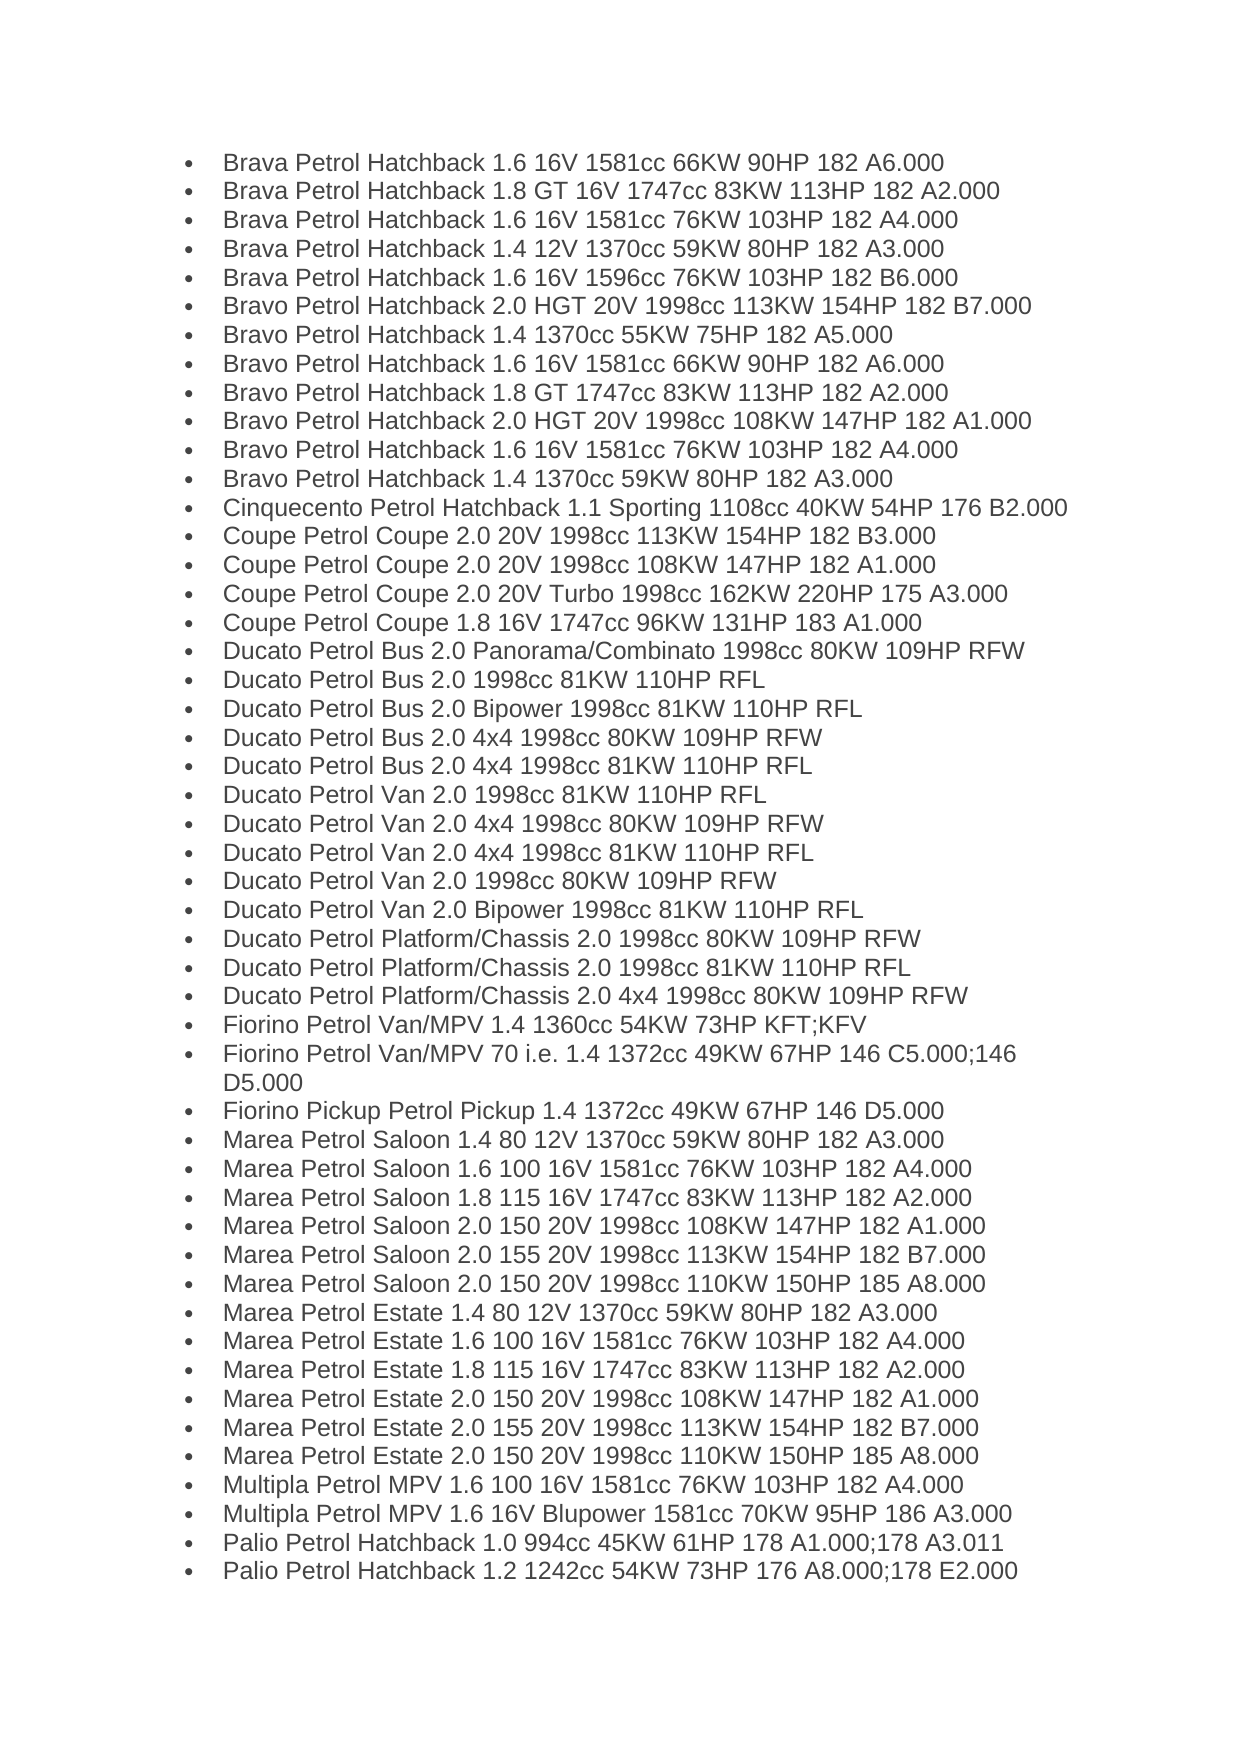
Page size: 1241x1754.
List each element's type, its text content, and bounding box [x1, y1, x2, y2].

list Bravo Petrol Hatchback 1.4 1370cc 55KW 75HP 182 A5.000 [185, 320, 1093, 349]
list Ducato Petrol Van 2.0 4x4 1998cc 81KW 110HP RFL [185, 838, 1093, 866]
list Marea Petrol Estate 1.6 100 16V 1581cc 76KW 103HP 182 A4.000 [185, 1326, 1093, 1355]
list Marea Petrol Estate 1.8 115 16V 1747cc 83KW 113HP 182 A2.000 [185, 1355, 1093, 1384]
list Marea Petrol Saloon 1.4 80 12V 1370cc 59KW 80HP 182 A3.000 [185, 1125, 1093, 1154]
list Marea Petrol Saloon 2.0 150 20V 1998cc 110KW 150HP 185 A8.000 [185, 1269, 1093, 1298]
list Palio Petrol Hatchback 1.0 994cc 45KW 61HP 178 A1.000;178 A3.011 [185, 1528, 1093, 1556]
list Fiorino Pickup Petrol Pickup 1.4 1372cc 49KW 67HP 146 D5.000 [185, 1096, 1093, 1125]
list Coupe Petrol Coupe 2.0 20V 1998cc 108KW 147HP 182 A1.000 [185, 550, 1093, 579]
list Fiorino Petrol Van/MPV 70 i.e. 1.4 1372cc 49KW 67HP 146 C5.000;146 D5.000 [185, 1039, 1093, 1096]
list Multipla Petrol MPV 1.6 100 16V 1581cc 76KW 103HP 182 A4.000 [185, 1470, 1093, 1499]
list Cinquecento Petrol Hatchback 1.1 Sporting 1108cc 40KW 54HP 176 B2.000 [185, 493, 1093, 521]
list Ducato Petrol Bus 2.0 4x4 1998cc 81KW 110HP RFL [185, 751, 1093, 780]
list Bravo Petrol Hatchback 1.8 GT 1747cc 83KW 113HP 182 A2.000 [185, 378, 1093, 406]
list Marea Petrol Saloon 2.0 155 20V 1998cc 113KW 154HP 182 B7.000 [185, 1240, 1093, 1269]
list Ducato Petrol Bus 2.0 Bipower 1998cc 81KW 110HP RFL [185, 694, 1093, 723]
list Coupe Petrol Coupe 2.0 20V Turbo 1998cc 162KW 220HP 175 A3.000 [185, 579, 1093, 608]
list Brava Petrol Hatchback 1.6 16V 1596cc 76KW 103HP 182 B6.000 [185, 263, 1093, 291]
list Ducato Petrol Bus 2.0 1998cc 81KW 110HP RFL [185, 665, 1093, 694]
list Ducato Petrol Bus 2.0 Panorama/Combinato 1998cc 80KW 109HP RFW [185, 636, 1093, 665]
list Brava Petrol Hatchback 1.8 GT 16V 1747cc 83KW 113HP 182 A2.000 [185, 176, 1093, 205]
list Marea Petrol Estate 2.0 150 20V 1998cc 108KW 147HP 182 A1.000 [185, 1384, 1093, 1413]
list Brava Petrol Hatchback 1.6 16V 1581cc 76KW 103HP 182 A4.000 [185, 205, 1093, 234]
list Brava Petrol Hatchback 1.4 12V 1370cc 59KW 80HP 182 A3.000 [185, 234, 1093, 263]
list Bravo Petrol Hatchback 1.6 16V 1581cc 66KW 90HP 182 A6.000 [185, 349, 1093, 378]
list Marea Petrol Estate 1.4 80 12V 1370cc 59KW 80HP 182 A3.000 [185, 1298, 1093, 1326]
list Coupe Petrol Coupe 1.8 16V 1747cc 96KW 131HP 183 A1.000 [185, 608, 1093, 636]
list Marea Petrol Estate 2.0 155 20V 1998cc 113KW 154HP 182 B7.000 [185, 1413, 1093, 1441]
list Ducato Petrol Van 2.0 1998cc 81KW 110HP RFL [185, 780, 1093, 809]
list Ducato Petrol Platform/Chassis 2.0 1998cc 80KW 109HP RFW [185, 924, 1093, 953]
list Bravo Petrol Hatchback 2.0 HGT 20V 1998cc 113KW 154HP 182 B7.000 [185, 291, 1093, 320]
list Marea Petrol Saloon 1.6 100 16V 1581cc 76KW 103HP 182 A4.000 [185, 1154, 1093, 1183]
list Ducato Petrol Platform/Chassis 2.0 4x4 1998cc 80KW 109HP RFW [185, 981, 1093, 1010]
list Ducato Petrol Van 2.0 4x4 1998cc 80KW 109HP RFW [185, 809, 1093, 838]
list Ducato Petrol Van 2.0 Bipower 1998cc 81KW 110HP RFL [185, 895, 1093, 924]
list Marea Petrol Saloon 1.8 115 16V 1747cc 83KW 113HP 182 A2.000 [185, 1183, 1093, 1211]
list Ducato Petrol Bus 2.0 4x4 1998cc 80KW 109HP RFW [185, 723, 1093, 751]
list Marea Petrol Saloon 2.0 150 20V 1998cc 108KW 147HP 182 A1.000 [185, 1211, 1093, 1240]
list Multipla Petrol MPV 1.6 16V Blupower 1581cc 70KW 95HP 186 A3.000 [185, 1499, 1093, 1528]
list Coupe Petrol Coupe 2.0 20V 1998cc 113KW 154HP 182 B3.000 [185, 521, 1093, 550]
list Bravo Petrol Hatchback 1.6 16V 1581cc 76KW 103HP 182 A4.000 [185, 435, 1093, 464]
list Bravo Petrol Hatchback 1.4 1370cc 59KW 80HP 182 A3.000 [185, 464, 1093, 493]
list Ducato Petrol Van 2.0 1998cc 80KW 109HP RFW [185, 866, 1093, 895]
list Marea Petrol Estate 2.0 150 20V 1998cc 110KW 150HP 185 A8.000 [185, 1441, 1093, 1470]
list Ducato Petrol Platform/Chassis 2.0 1998cc 81KW 110HP RFL [185, 953, 1093, 981]
list Bravo Petrol Hatchback 2.0 HGT 20V 1998cc 108KW 147HP 182 A1.000 [185, 406, 1093, 435]
list Fiorino Petrol Van/MPV 1.4 1360cc 54KW 73HP KFT;KFV [185, 1010, 1093, 1039]
list Brava Petrol Hatchback 1.6 16V 1581cc 66KW 90HP 182 A6.000 [185, 148, 1093, 176]
list Palio Petrol Hatchback 1.2 1242cc 54KW 73HP 176 A8.000;178 E2.000 [185, 1556, 1093, 1585]
